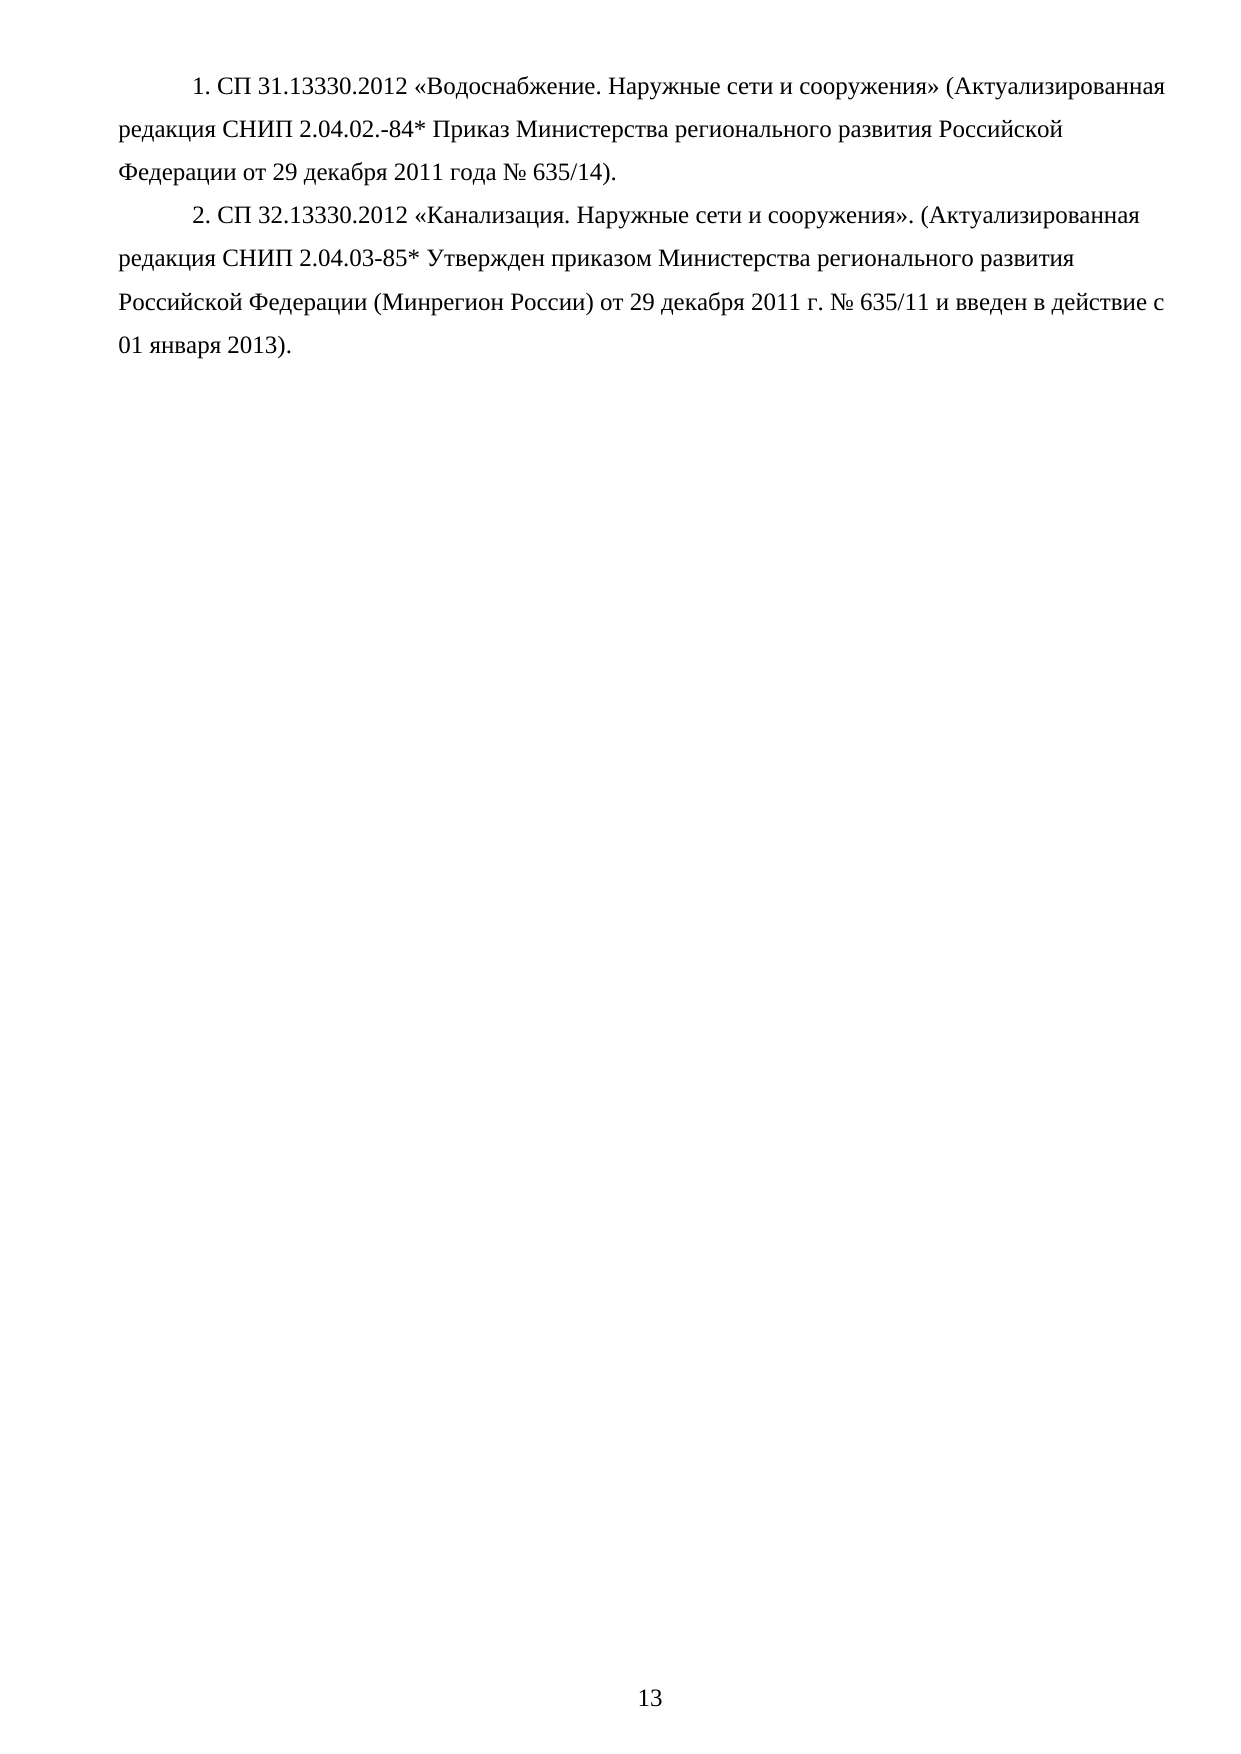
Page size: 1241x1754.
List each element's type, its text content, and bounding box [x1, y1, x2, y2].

text 2. СП 32.13330.2012 «Канализация. Наружные сети и сооружения». (Актуализированная редакция СНИП 2.04.03-85* Утвержден приказом Министерства регионального развития Российской Федерации (Минрегион России) от 29 декабря 2011 г. № 635/11 и введен в действие с 01 января 2013). [118, 200, 1181, 358]
text 1. СП 31.13330.2012 «Водоснабжение. Наружные сети и сооружения» (Актуализированная редакция СНИП 2.04.02.-84* Приказ Министерства регионального развития Российской Федерации от 29 декабря 2011 года № 635/14). [118, 71, 1181, 186]
